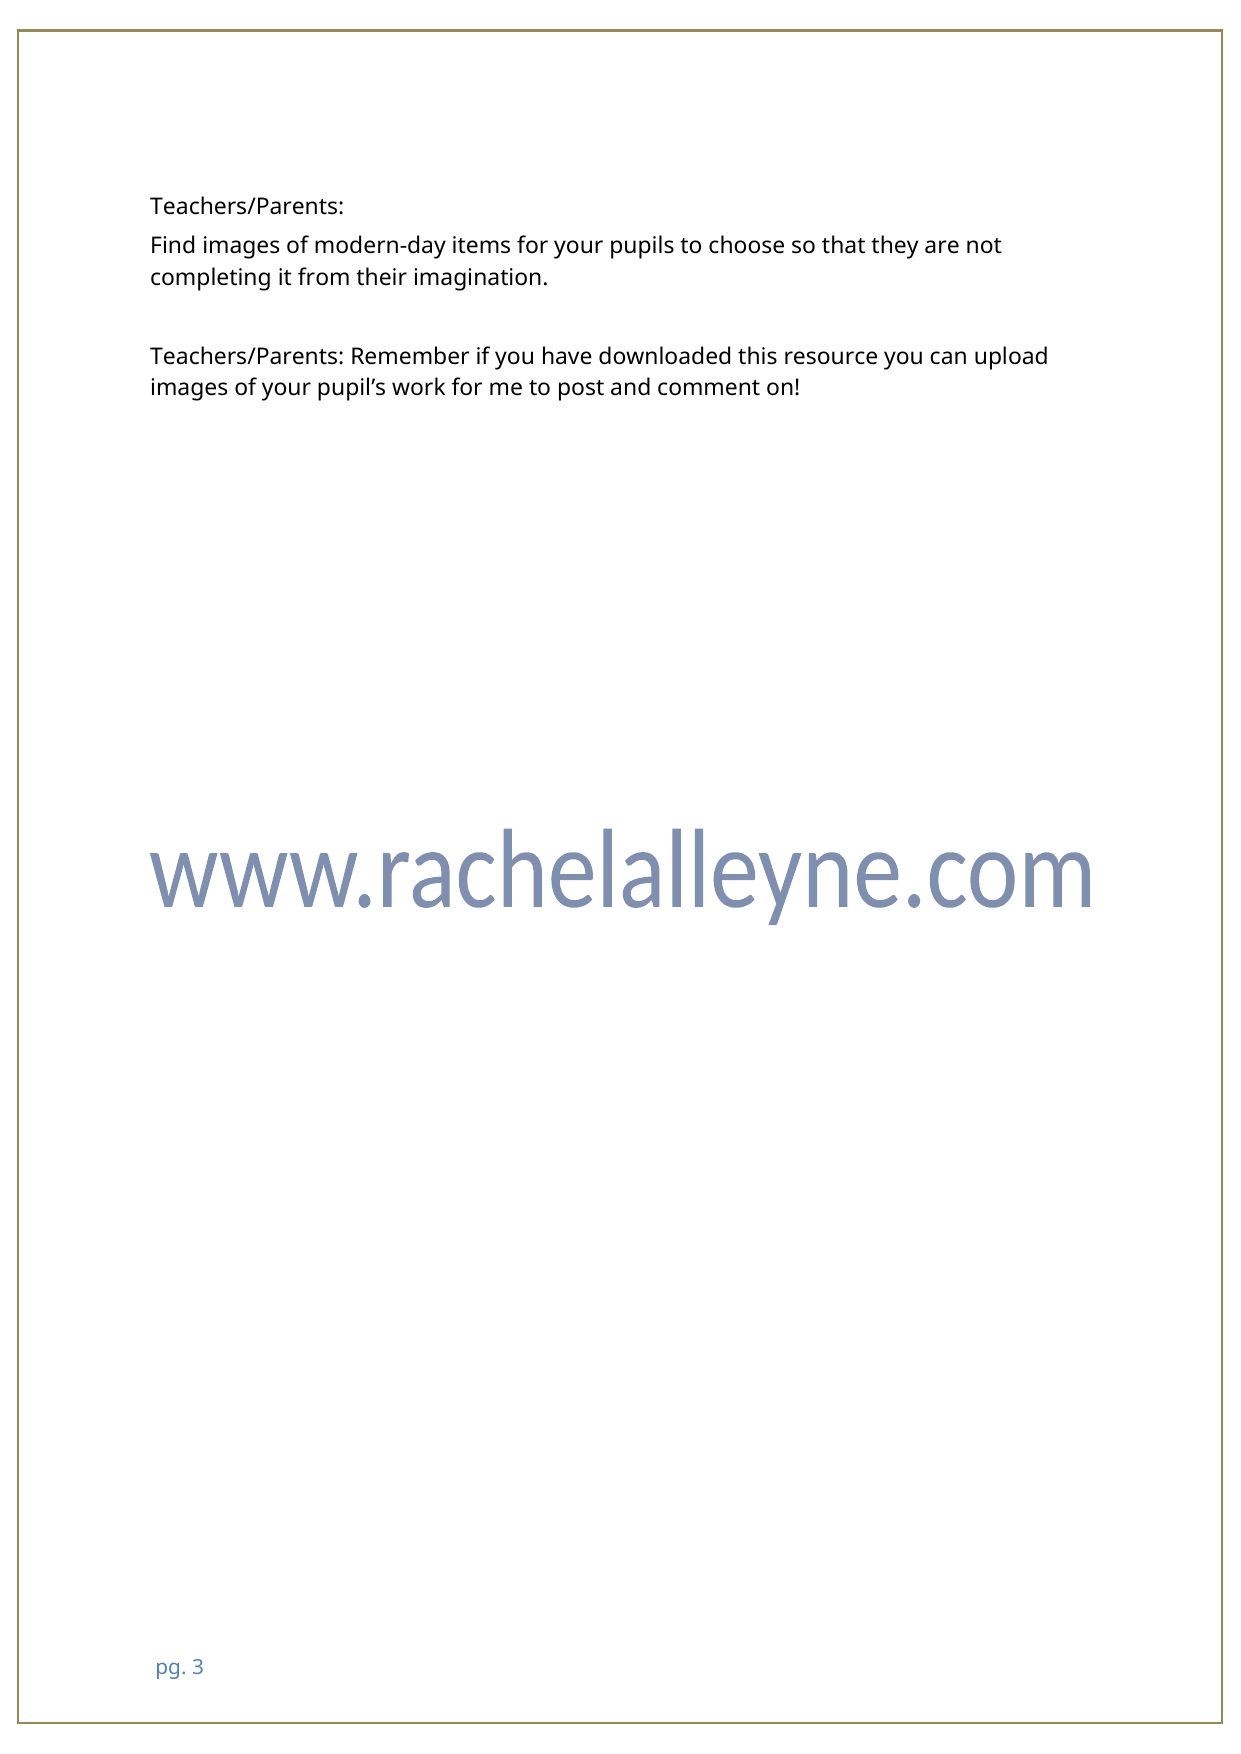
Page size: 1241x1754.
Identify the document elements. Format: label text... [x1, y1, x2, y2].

text Find images of modern-day items for your pupils to choose so that they are not completing it from their imagination. [150, 229, 1090, 292]
text Teachers/Parents: [150, 189, 1090, 221]
text Teachers/Parents: Remember if you have downloaded this resource you can upload images of your pupil’s work for me to post and comment on! [150, 339, 1090, 402]
